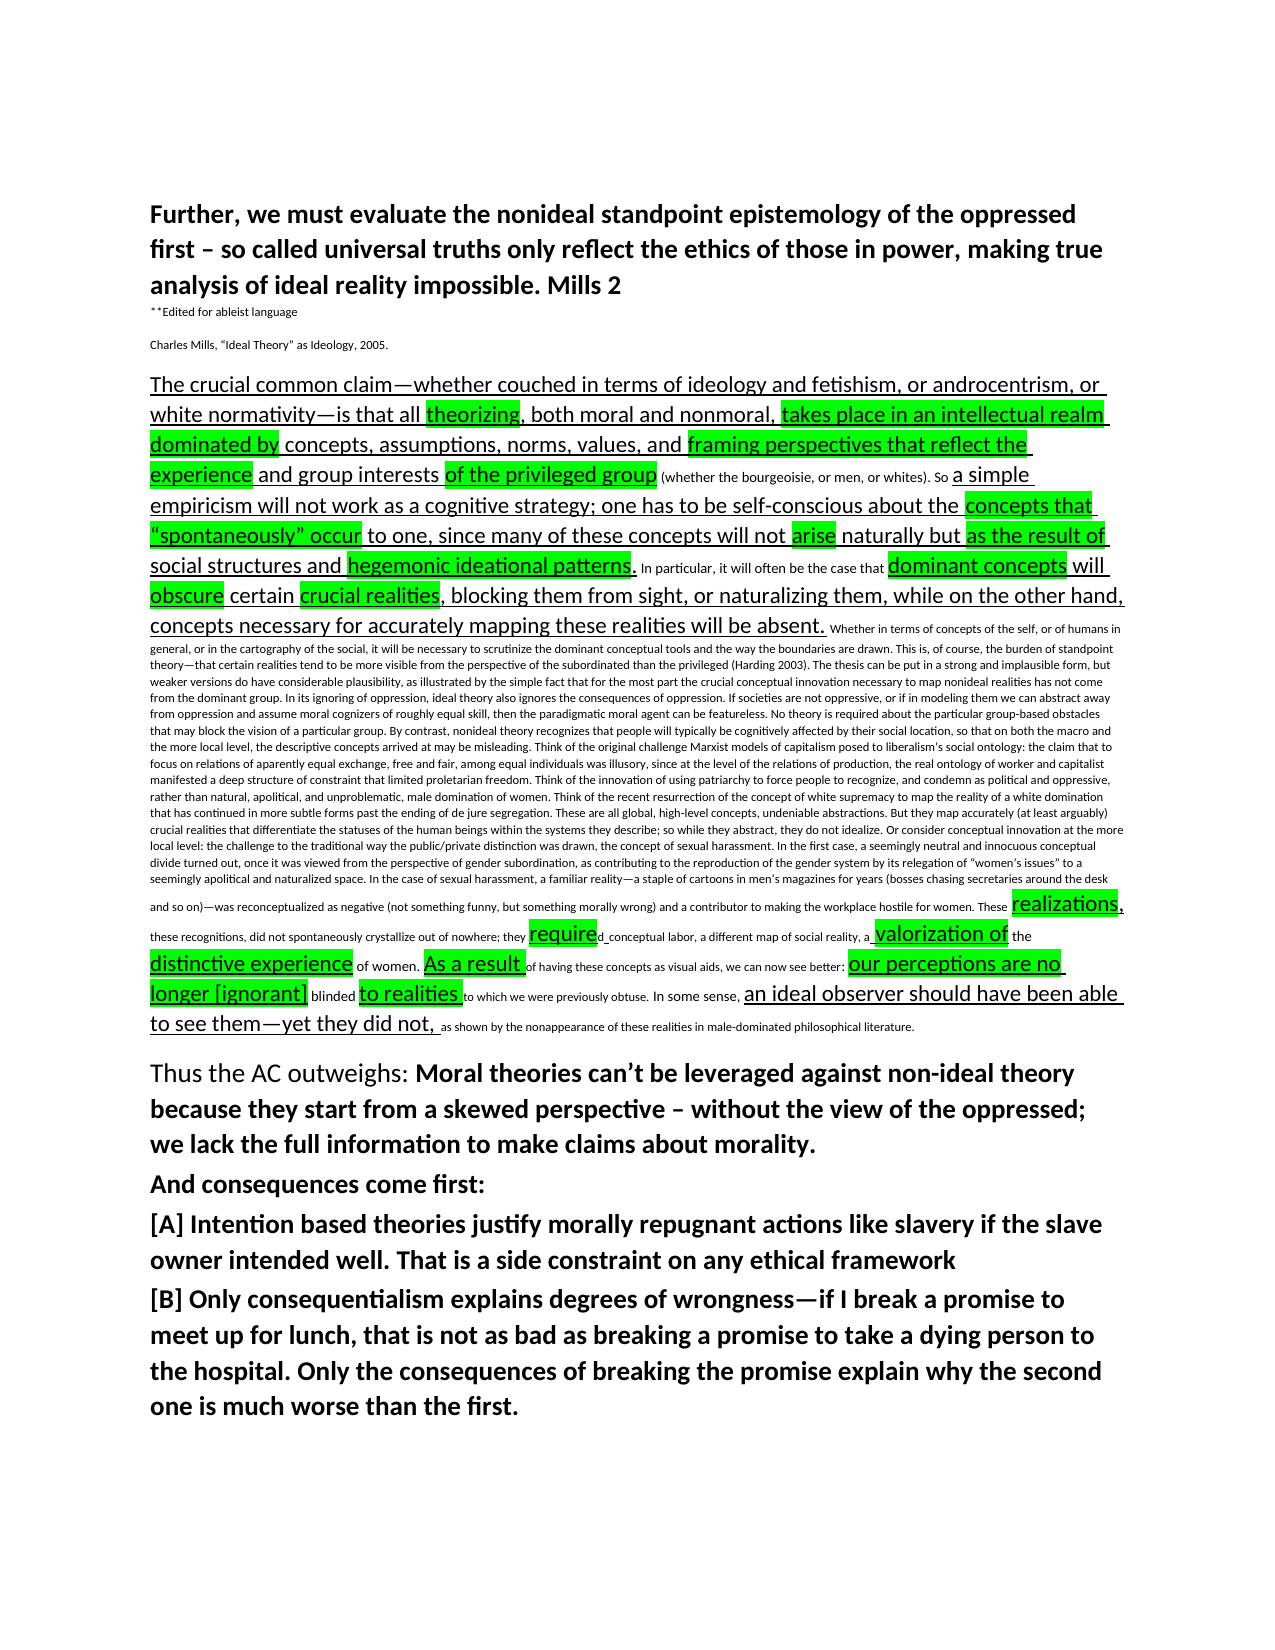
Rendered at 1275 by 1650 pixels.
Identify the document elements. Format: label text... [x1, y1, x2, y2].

text **Edited for ableist language [150, 304, 1125, 319]
text The crucial common claim—whether couched in terms of ideology and fetishism, or androcentrism, or white normativity—is that all theorizing, both moral and nonmoral, takes place in an intellectual realm dominated by concepts, assumptions, norms, values, and framing perspectives that reflect the experience and group interests of the privileged group (whether the bourgeoisie, or men, or whites). So a simple empiricism will not work as a cognitive strategy; one has to be self-conscious about the concepts that “spontaneously” occur to one, since many of these concepts will not arise naturally but as the result of social structures and hegemonic ideational patterns. In particular, it will often be the case that dominant concepts will obscure certain crucial realities, blocking them from sight, or naturalizing them, while on the other hand, concepts necessary for accurately mapping these realities will be absent. Whether in terms of concepts of the self, or of humans in general, or in the cartography of the social, it will be necessary to scrutinize the dominant conceptual tools and the way the boundaries are drawn. This is, of course, the burden of standpoint theory—that certain realities tend to be more visible from the perspective of the subordinated than the privileged (Harding 2003). The thesis can be put in a strong and implausible form, but weaker versions do have considerable plausibility, as illustrated by the simple fact that for the most part the crucial conceptual innovation necessary to map nonideal realities has not come from the dominant group. In its ignoring of oppression, ideal theory also ignores the consequences of oppression. If societies are not oppressive, or if in modeling them we can abstract away from oppression and assume moral cognizers of roughly equal skill, then the paradigmatic moral agent can be featureless. No theory is required about the particular group-based obstacles that may block the vision of a particular group. By contrast, nonideal theory recognizes that people will typically be cognitively affected by their social location, so that on both the macro and the more local level, the descriptive concepts arrived at may be misleading. Think of the original challenge Marxist models of capitalism posed to liberalism’s social ontology: the claim that to focus on relations of aparently equal exchange, free and fair, among equal individuals was illusory, since at the level of the relations of production, the real ontology of worker and capitalist manifested a deep structure of constraint that limited proletarian freedom. Think of the innovation of using patriarchy to force people to recognize, and condemn as political and oppressive, rather than natural, apolitical, and unproblematic, male domination of women. Think of the recent resurrection of the concept of white supremacy to map the reality of a white domination that has continued in more subtle forms past the ending of de jure segregation. These are all global, high-level concepts, undeniable abstractions. But they map accurately (at least arguably) crucial realities that differentiate the statuses of the human beings within the systems they describe; so while they abstract, they do not idealize. Or consider conceptual innovation at the more local level: the challenge to the traditional way the public/private distinction was drawn, the concept of sexual harassment. In the first case, a seemingly neutral and innocuous conceptual divide turned out, once it was viewed from the perspective of gender subordination, as contributing to the reproduction of the gender system by its relegation of “women’s issues” to a seemingly apolitical and naturalized space. In the case of sexual harassment, a familiar reality—a staple of cartoons in men’s magazines for years (bosses chasing secretaries around the desk and so on)—was reconceptualized as negative (not something funny, but something morally wrong) and a contributor to making the workplace hostile for women. These realizations, these recognitions, did not spontaneously crystallize out of nowhere; they required conceptual labor, a different map of social reality, a valorization of the distinctive experience of women. As a result of having these concepts as visual aids, we can now see better: our perceptions are no longer [ignorant] blinded to realities to which we were previously obtuse. In some sense, an ideal observer should have been able to see them—yet they did not, as shown by the nonappearance of these realities in male-dominated philosophical literature. [150, 607, 1125, 1038]
subtitle [B] Only consequentialism explains degrees of wrongness—if I break a promise to meet up for lunch, that is not as bad as breaking a promise to take a dying person to the hospital. Only the consequences of breaking the promise explain why the second one is much worse than the first. [150, 1283, 1125, 1423]
subtitle Thus the AC outweighs: Moral theories can’t be leveraged against non-ideal theory because they start from a skewed perspective – without the view of the oppressed; we lack the full information to make claims about morality. [150, 1056, 1125, 1161]
subtitle And consequences come first: [150, 1167, 1125, 1201]
text Charles Mills, “Ideal Theory” as Ideology, 2005. [150, 337, 1125, 352]
subtitle [A] Intention based theories justify morally repugnant actions like slavery if the slave owner intended well. That is a side constraint on any ethical framework [150, 1207, 1125, 1276]
subtitle Further, we must evaluate the nonideal standpoint epistemology of the oppressed first – so called universal truths only reflect the ethics of those in power, making true analysis of ideal reality impossible. Mills 2 [150, 197, 1125, 301]
